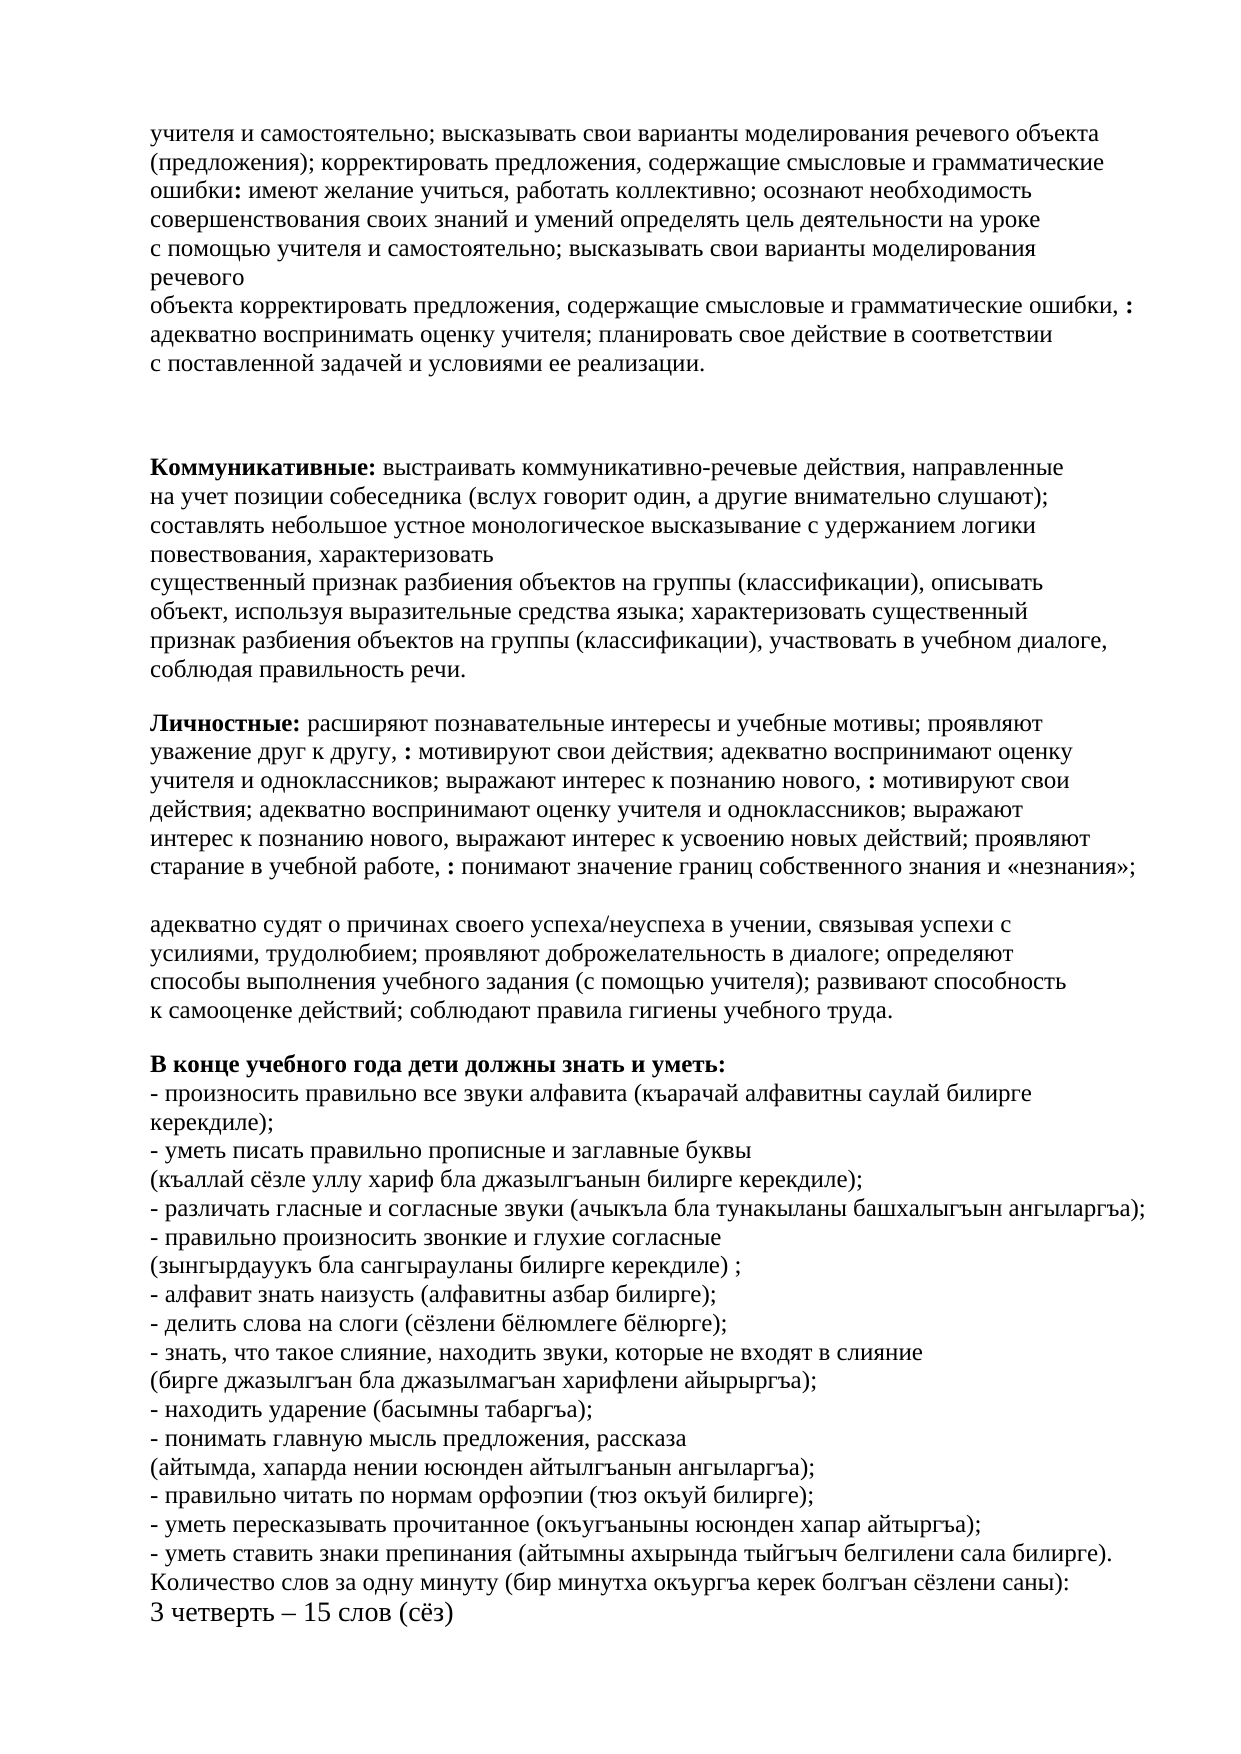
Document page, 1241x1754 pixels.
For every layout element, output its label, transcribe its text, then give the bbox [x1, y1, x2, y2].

text адекватно воспринимать оценку учителя; планировать свое действие в соответствии [150, 319, 1152, 348]
text (зынгырдауукъ бла сангырауланы билирге керекдиле) ; [150, 1250, 1152, 1279]
text на учет позиции собеседника (вслух говорит один, а другие внимательно слушают); [150, 481, 1152, 510]
text (бирге джазылгъан бла джазылмагъан харифлени айырыргъа); [150, 1365, 1152, 1394]
text совершенствования своих знаний и умений определять цель деятельности на уроке [150, 204, 1152, 233]
text признак разбиения объектов на группы (классификации), участвовать в учебном диалоге, [150, 625, 1152, 654]
text (предложения); корректировать предложения, содержащие смысловые и грамматические [150, 147, 1152, 176]
text интерес к познанию нового, выражают интерес к усвоению новых действий; проявляют [150, 823, 1152, 851]
text (айтымда, хапарда нении юсюнден айтылгъанын ангыларгъа); [150, 1452, 1152, 1480]
text Количество слов за одну минуту (бир минутха окъургъа керек болгъан сёзлени саны): [150, 1567, 1152, 1595]
text Коммуникативные: выстраивать коммуникативно-речевые действия, направленные [150, 452, 1152, 481]
text - различать гласные и согласные звуки (ачыкъла бла тунакыланы башхалыгъын ангыларгъа); [150, 1193, 1152, 1222]
text с поставленной задачей и условиями ее реализации. [150, 348, 1152, 377]
text речевого [150, 262, 1152, 291]
text 3 четверть – 15 слов (сёз) [150, 1595, 1152, 1628]
text - правильно читать по нормам орфоэпии (тюз окъуй билирге); [150, 1480, 1152, 1509]
text адекватно судят о причинах своего успеха/неуспеха в учении, связывая успехи с [150, 880, 1152, 938]
text - уметь пересказывать прочитанное (окъугъаныны юсюнден хапар айтыргъа); [150, 1509, 1152, 1538]
text В конце учебного года дети должны знать и уметь: [150, 1049, 1152, 1078]
text - понимать главную мысль предложения, рассказа [150, 1423, 1152, 1452]
text учителя и самостоятельно; высказывать свои варианты моделирования речевого объекта [150, 118, 1152, 147]
text объект, используя выразительные средства языка; характеризовать существенный [150, 596, 1152, 625]
text к самооценке действий; соблюдают правила гигиены учебного труда. [150, 995, 1152, 1024]
text учителя и одноклассников; выражают интерес к познанию нового, : мотивируют свои [150, 765, 1152, 794]
text - делить слова на слоги (сёзлени бёлюмлеге бёлюрге); [150, 1308, 1152, 1337]
text - уметь ставить знаки препинания (айтымны ахырында тыйгъыч белгилени сала билирге). [150, 1538, 1152, 1567]
text - алфавит знать наизусть (алфавитны азбар билирге); [150, 1279, 1152, 1308]
text ошибки: имеют желание учиться, работать коллективно; осознают необходимость [150, 176, 1152, 204]
text усилиями, трудолюбием; проявляют доброжелательность в диалоге; определяют [150, 938, 1152, 966]
text повествования, характеризовать существенный признак разбиения объектов на группы (классификации), описывать [150, 539, 1152, 596]
text (къаллай сёзле уллу хариф бла джазылгъанын билирге керекдиле); [150, 1164, 1152, 1193]
text способы выполнения учебного задания (с помощью учителя); развивают способность [150, 966, 1152, 995]
text уважение друг к другу, : мотивируют свои действия; адекватно воспринимают оценку [150, 736, 1152, 765]
text старание в учебной работе, : понимают значение границ собственного знания и «незнания»; [150, 851, 1152, 880]
text соблюдая правильность речи. [150, 654, 1152, 682]
text - уметь писать правильно прописные и заглавные буквы [150, 1135, 1152, 1164]
text объекта корректировать предложения, содержащие смысловые и грамматические ошибки, : [150, 291, 1152, 319]
text - правильно произносить звонкие и глухие согласные [150, 1222, 1152, 1250]
text - произносить правильно все звуки алфавита (къарачай алфавитны саулай билирге керекдиле); [150, 1078, 1152, 1135]
text составлять небольшое устное монологическое высказывание с удержанием логики [150, 510, 1152, 539]
text действия; адекватно воспринимают оценку учителя и одноклассников; выражают [150, 794, 1152, 823]
text - находить ударение (басымны табаргъа); [150, 1394, 1152, 1423]
text Личностные: расширяют познавательные интересы и учебные мотивы; проявляют [150, 708, 1152, 736]
text с помощью учителя и самостоятельно; высказывать свои варианты моделирования [150, 233, 1152, 262]
text - знать, что такое слияние, находить звуки, которые не входят в слияние [150, 1337, 1152, 1365]
